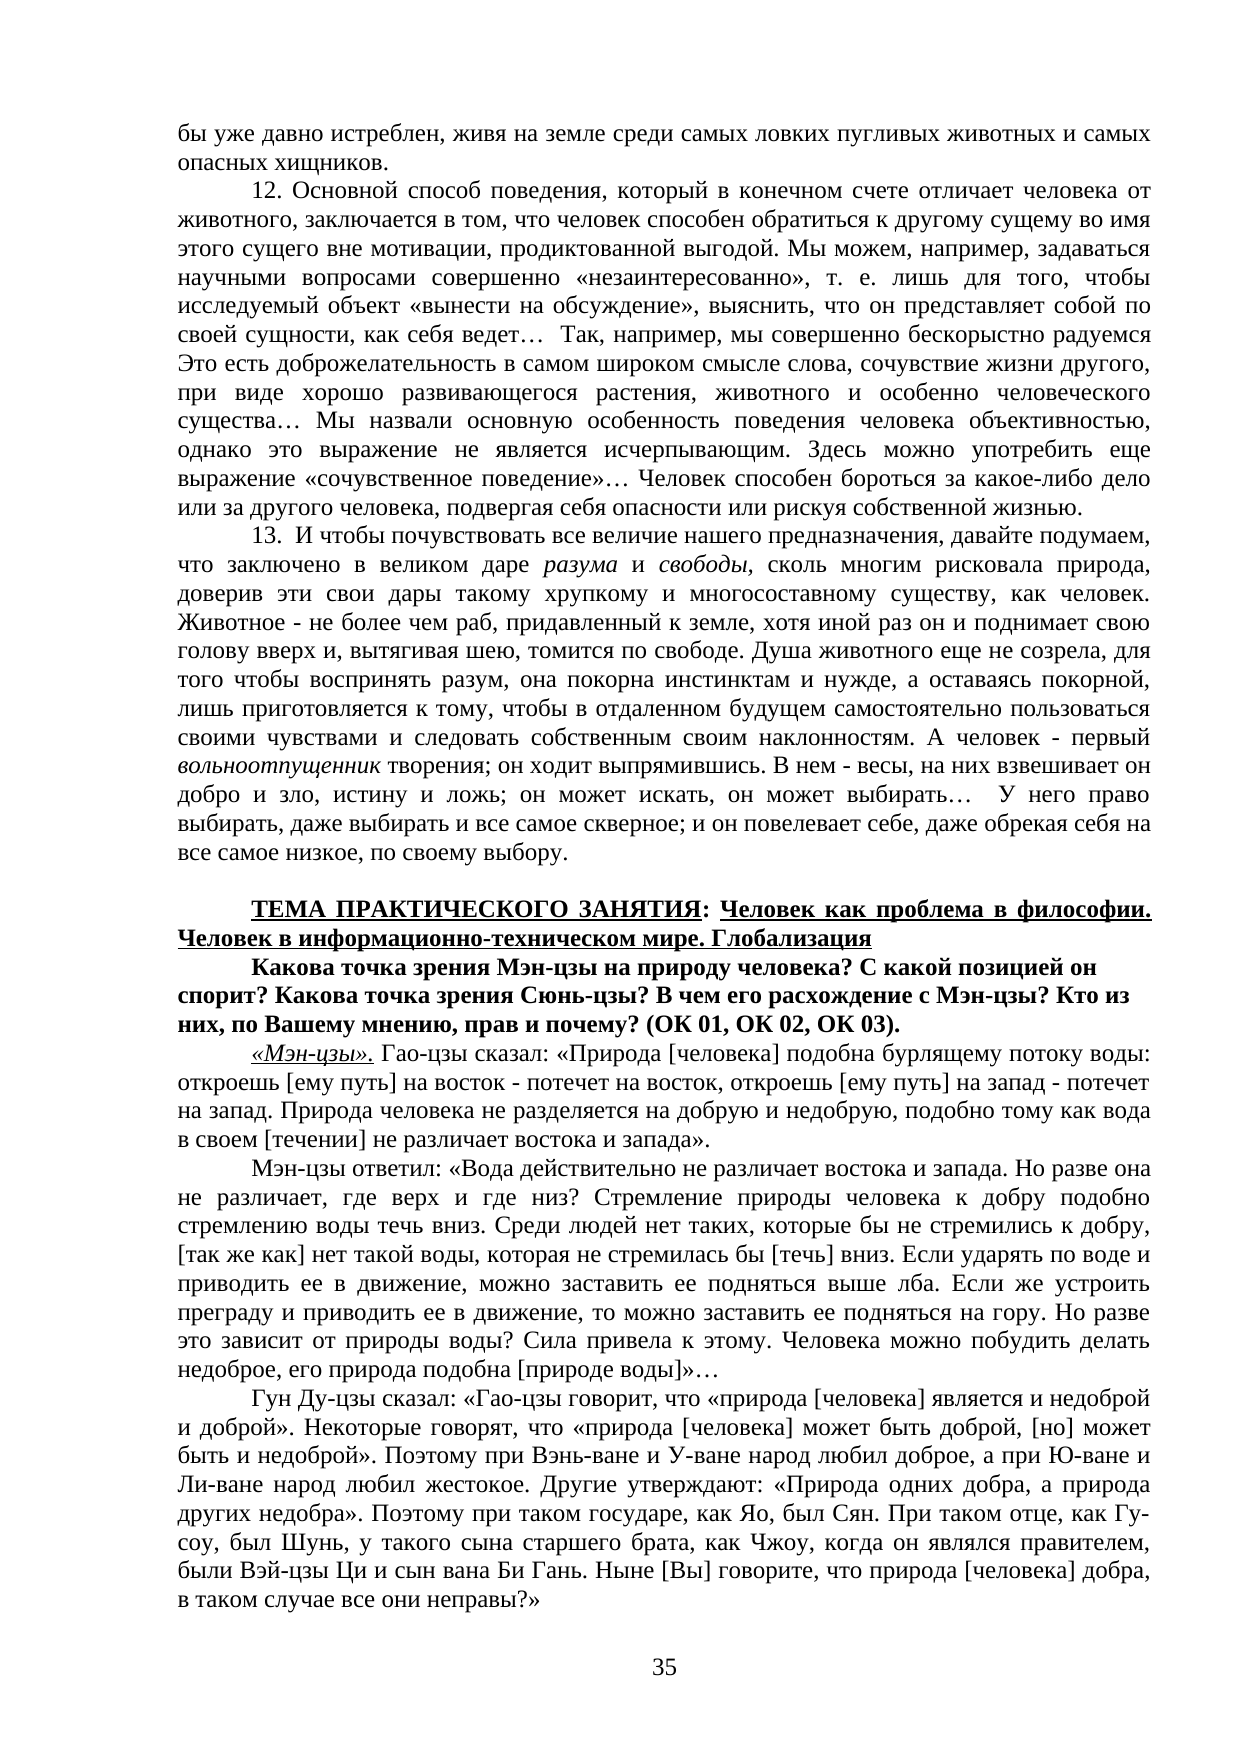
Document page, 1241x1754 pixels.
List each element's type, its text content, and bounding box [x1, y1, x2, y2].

text «Мэн-цзы». Гао-цзы сказал: «Природа [человека] подобна бурлящему потоку воды: откроешь [ему путь] на восток - потечет на восток, откроешь [ему путь] на запад - потечет на запад. Природа человека не разделяется на добрую и недобрую, подобно тому как вода в своем [течении] не различает востока и запада». [177, 1038, 1152, 1153]
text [177, 118, 1152, 176]
text Гун Ду-цзы сказал: «Гао-цзы говорит, что «природа [человека] является и недоброй и доброй». Некоторые говорят, что «природа [человека] может быть доброй, [но] может быть и недоброй». Поэтому при Вэнь-ване и У-ване народ любил доброе, а при Ю-ване и Ли-ване народ любил жестокое. Другие утверждают: «Природа одних добра, а природа других недобра». Поэтому при таком государе, как Яо, был Сян. При таком отце, как Гу-соу, был Шунь, у такого сына старшего брата, как Чжоу, когда он являлся правителем, были Вэй-цзы Ци и сын вана Би Гань. Ныне [Вы] говорите, что природа [человека] добра, в таком случае все они неправы?» [177, 1383, 1152, 1613]
text ТЕМА ПРАКТИЧЕСКОГО ЗАНЯТИЯ: Человек как проблема в философии. Человек в информационно-техническом мире. Глобализация [177, 894, 1152, 952]
text Какова точка зрения Мэн-цзы на природу человека? С какой позицией он спорит? Какова точка зрения Сюнь-цзы? В чем его расхождение с Мэн-цзы? Кто из них, по Вашему мнению, прав и почему? (ОК 01, ОК 02, ОК 03). [177, 952, 1152, 1038]
text 13. И чтобы почувствовать все величие нашего предназначения, давайте подумаем, что заключено в великом даре разума и свободы, сколь многим рисковала природа, доверив эти свои дары такому хрупкому и многосоставному существу, как человек. Животное - не более чем раб, придавленный к земле, хотя иной раз он и поднимает свою голову вверх и, вытягивая шею, томится по свободе. Душа животного еще не созрела, для того чтобы воспринять разум, она покорна инстинктам и нужде, а оставаясь покорной, лишь приготовляется к тому, чтобы в отдаленном будущем самостоятельно пользоваться своими чувствами и следовать собственным своим наклонностям. А человек - первый вольноотпущенник творения; он ходит выпрямившись. В нем - весы, на них взвешивает он добро и зло, истину и ложь; он может искать, он может выбирать… У него право выбирать, даже выбирать и все самое скверное; и он повелевает себе, даже обрекая себя на все самое низкое, по своему выбору. [177, 521, 1152, 866]
text Мэн-цзы ответил: «Вода действительно не различает востока и запада. Но разве она не различает, где верх и где низ? Стремление природы человека к добру подобно стремлению воды течь вниз. Среди людей нет таких, которые бы не стремились к добру, [так же как] нет такой воды, которая не стремилась бы [течь] вниз. Если ударять по воде и приводить ее в движение, можно заставить ее подняться выше лба. Если же устроить преграду и приводить ее в движение, то можно заставить ее подняться на гору. Но разве это зависит от природы воды? Сила привела к этому. Человека можно побудить делать недоброе, его природа подобна [природе воды]»… [177, 1153, 1152, 1383]
text 12. Основной способ поведения, который в конечном счете отличает человека от животного, заключается в том, что человек способен обратиться к другому сущему во имя этого сущего вне мотивации, продиктованной выгодой. Мы можем, например, задаваться научными вопросами совершенно «незаинтересованно», т. е. лишь для того, чтобы исследуемый объект «вынести на обсуждение», выяснить, что он представляет собой по своей сущности, как себя ведет… Так, например, мы совершенно бескорыстно радуемся Это есть доброжелательность в самом широком смысле слова, сочувствие жизни другого, при виде хорошо развивающегося растения, животного и особенно человеческого существа… Мы назвали основную особенность поведения человека объективностью, однако это выражение не является исчерпывающим. Здесь можно употребить еще выражение «сочувственное поведение»… Человек способен бороться за какое-либо дело или за другого человека, подвергая себя опасности или рискуя собственной жизнью. [177, 176, 1152, 521]
